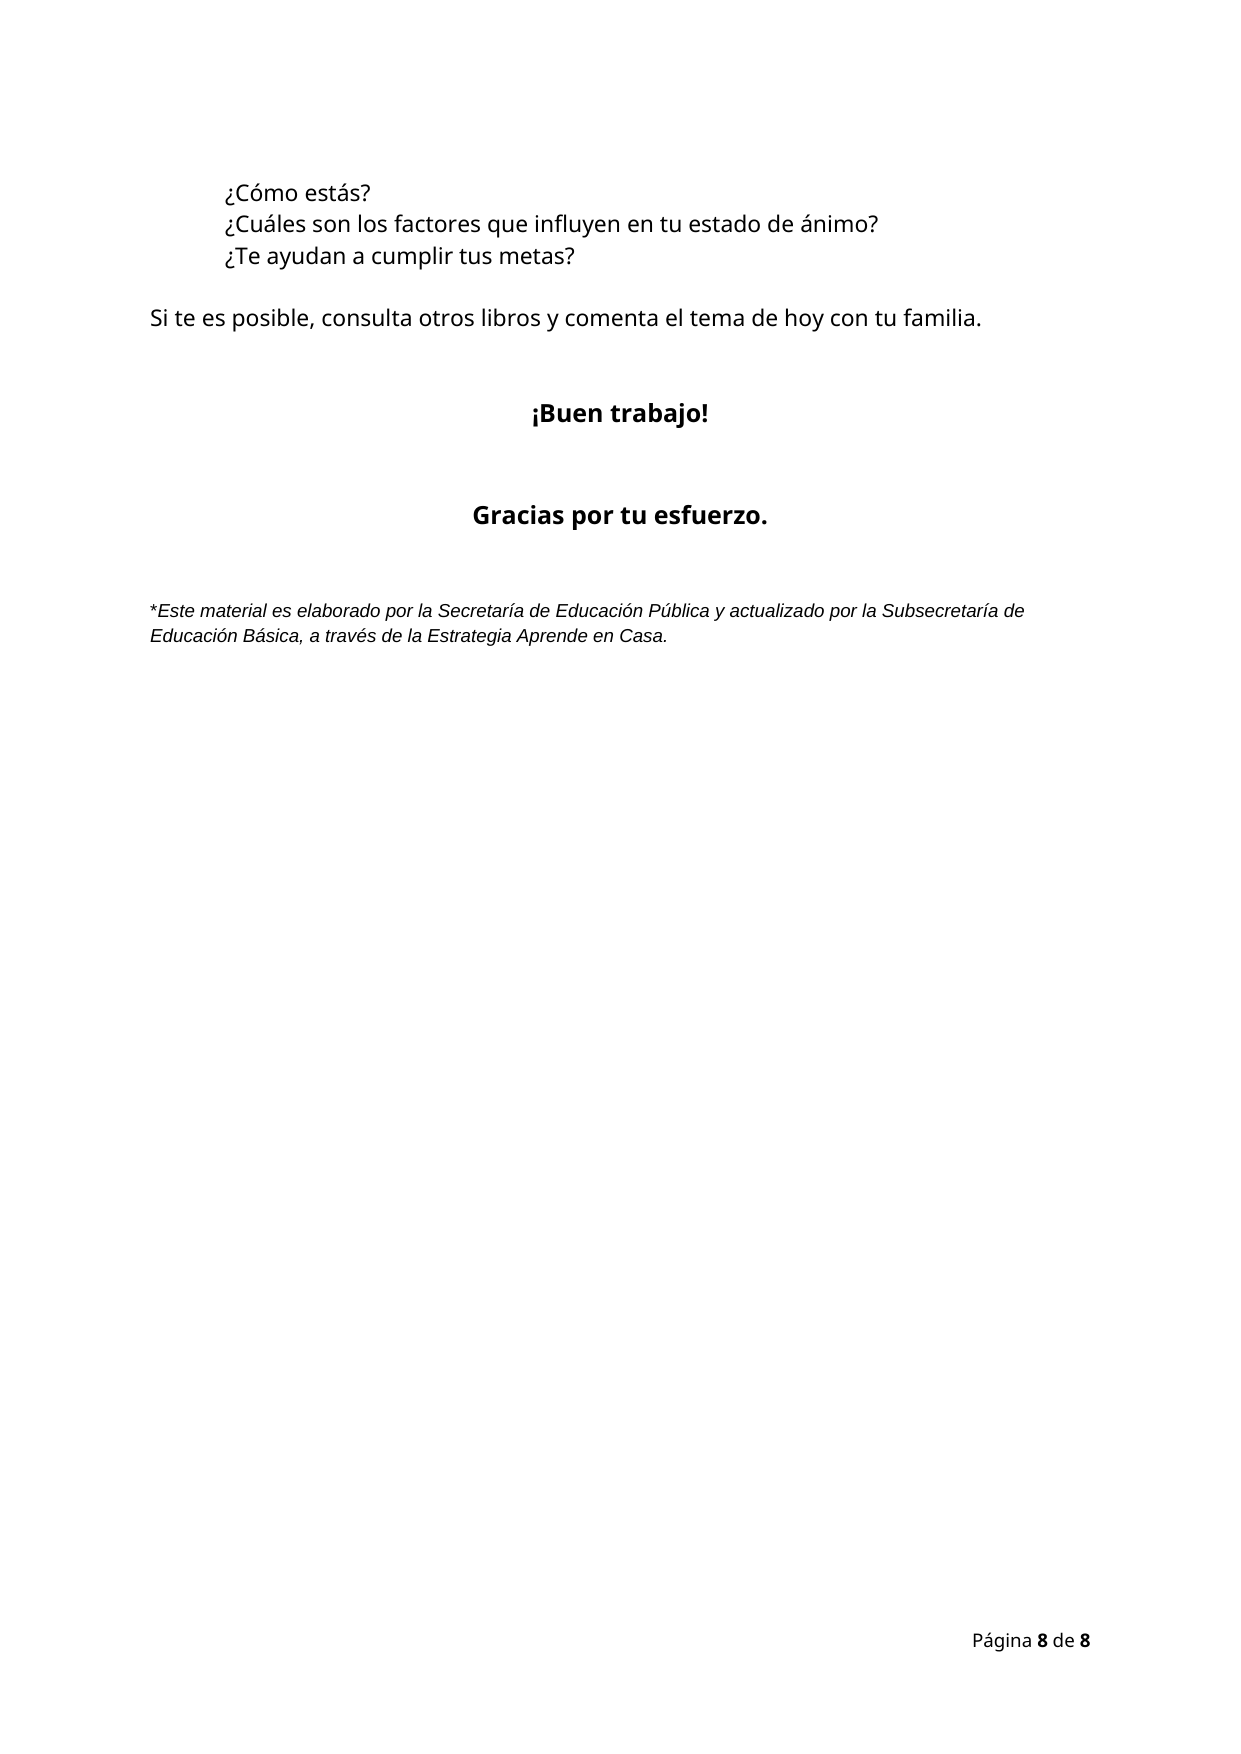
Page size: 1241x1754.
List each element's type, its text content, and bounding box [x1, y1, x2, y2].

list ¿Cómo estás? [225, 177, 1090, 208]
list ¿Te ayudan a cumplir tus metas? [225, 239, 1090, 271]
text ¡Buen trabajo! [150, 396, 1090, 430]
text *Este material es elaborado por la Secretaría de Educación Pública y actualizado por la Subsecretaría de Educación Básica, a través de la Estrategia Aprende en Casa. [150, 600, 1090, 647]
list ¿Cuáles son los factores que influyen en tu estado de ánimo? [225, 208, 1090, 239]
text Si te es posible, consulta otros libros y comenta el tema de hoy con tu familia. [150, 302, 1090, 333]
text Gracias por tu esfuerzo. [150, 498, 1090, 532]
